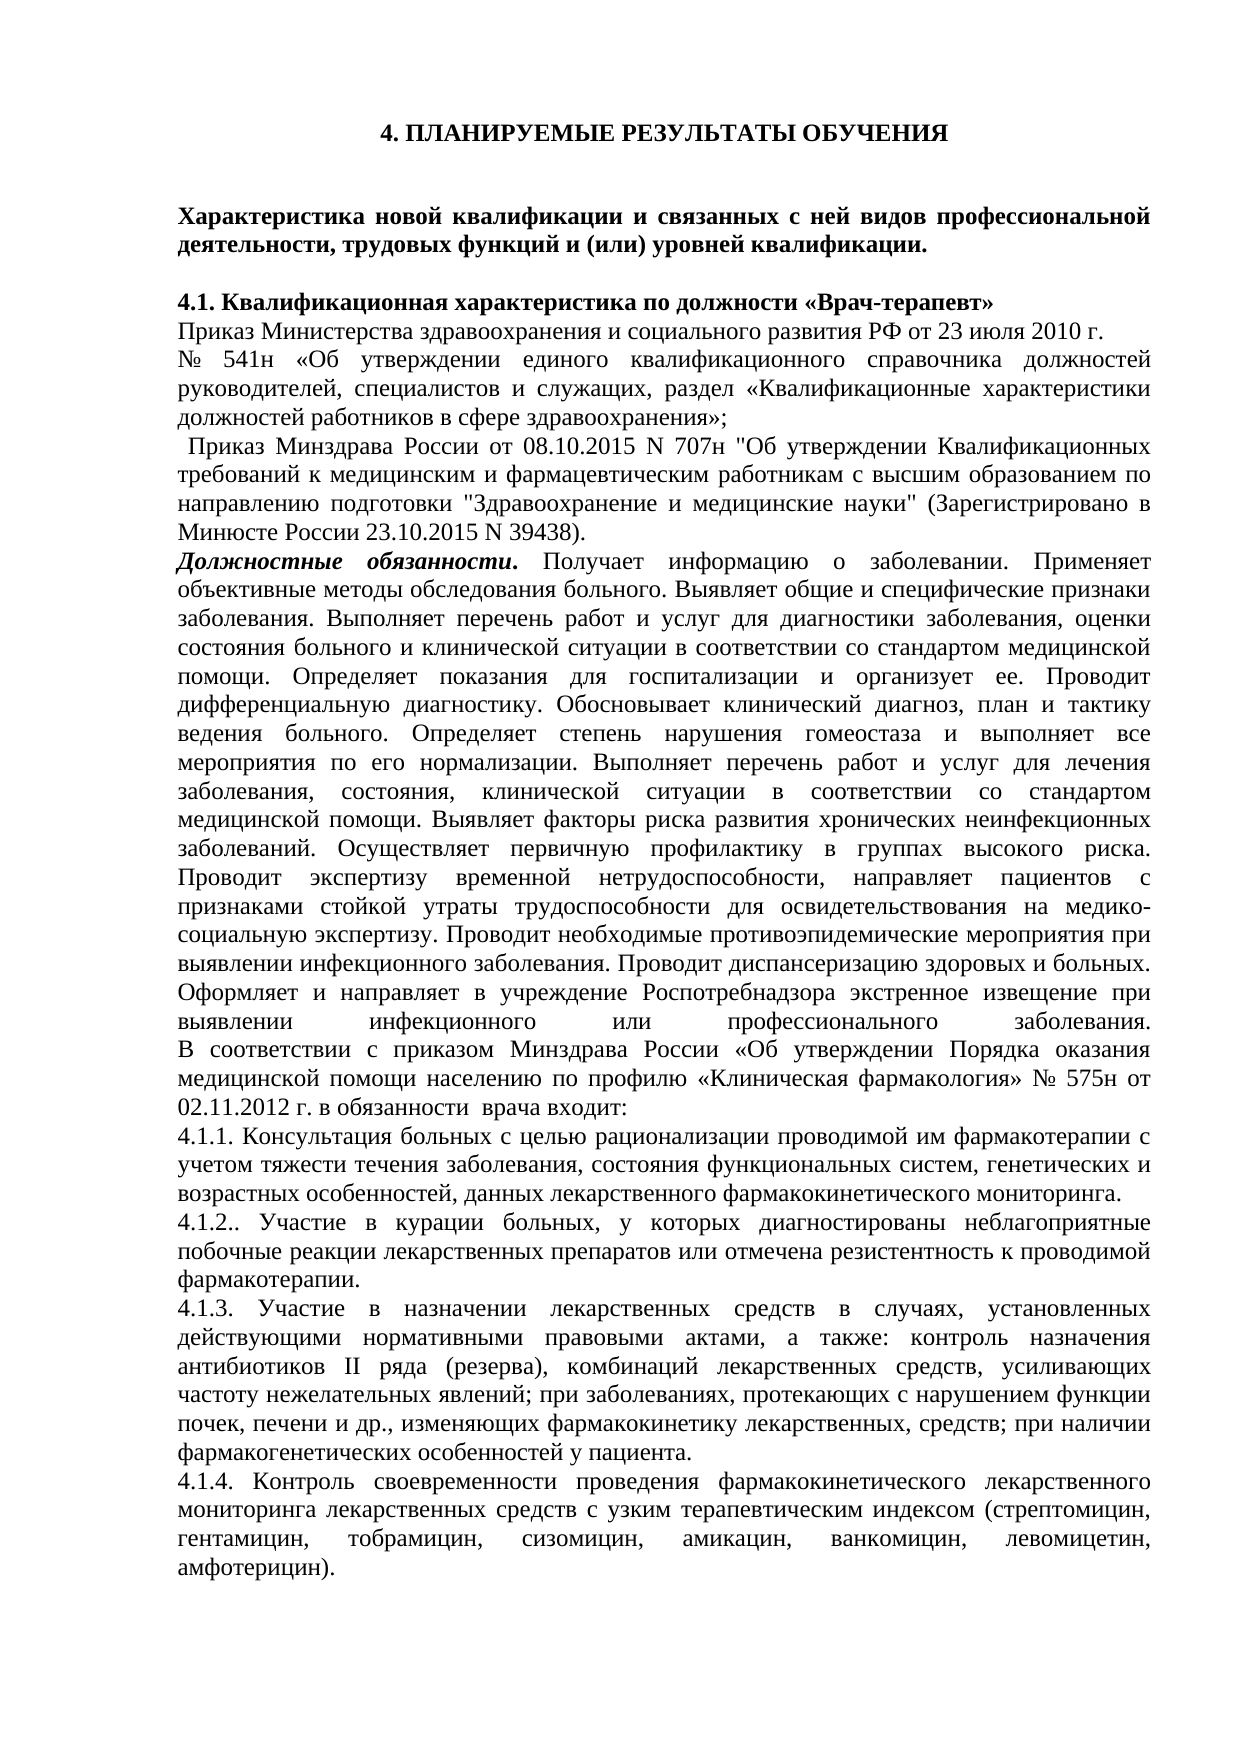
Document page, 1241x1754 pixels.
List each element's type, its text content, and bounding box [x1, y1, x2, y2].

text Приказ Минздрава России от 08.10.2015 N 707н "Об утверждении Квалификационных требований к медицинским и фармацевтическим работникам с высшим образованием по направлению подготовки "Здравоохранение и медицинские науки" (Зарегистрировано в Минюсте России 23.10.2015 N 39438). [177, 431, 1152, 546]
text Характеристика новой квалификации и связанных с ней видов профессиональной деятельности, трудовых функций и (или) уровней квалификации. [177, 201, 1152, 258]
text 4.1.1. Консультация больных с целью рационализации проводимой им фармакотерапии с учетом тяжести течения заболевания, состояния функциональных систем, генетических и возрастных особенностей, данных лекарственного фармакокинетического мониторинга. [177, 1121, 1152, 1207]
text Приказ Министерства здравоохранения и социального развития РФ от 23 июля 2010 г. [177, 316, 1152, 344]
text № 541н «Об утверждении единого квалификационного справочника должностей руководителей, специалистов и служащих, раздел «Квалификационные характеристики должностей работников в сфере здравоохранения»; [177, 344, 1152, 431]
text 4.1.2.. Участие в курации больных, у которых диагностированы неблагоприятные побочные реакции лекарственных препаратов или отмечена резистентность к проводимой фармакотерапии. [177, 1207, 1152, 1293]
text Должностные обязанности. Получает информацию о заболевании. Применяет объективные методы обследования больного. Выявляет общие и специфические признаки заболевания. Выполняет перечень работ и услуг для диагностики заболевания, оценки состояния больного и клинической ситуации в соответствии со стандартом медицинской помощи. Определяет показания для госпитализации и организует ее. Проводит дифференциальную диагностику. Обосновывает клинический диагноз, план и тактику ведения больного. Определяет степень нарушения гомеостаза и выполняет все мероприятия по его нормализации. Выполняет перечень работ и услуг для лечения заболевания, состояния, клинической ситуации в соответствии со стандартом медицинской помощи. Выявляет факторы риска развития хронических неинфекционных заболеваний. Осуществляет первичную профилактику в группах высокого риска. Проводит экспертизу временной нетрудоспособности, направляет пациентов с признаками стойкой утраты трудоспособности для освидетельствования на медико-социальную экспертизу. Проводит необходимые противоэпидемические мероприятия при выявлении инфекционного заболевания. Проводит диспансеризацию здоровых и больных. Оформляет и направляет в учреждение Роспотребнадзора экстренное извещение при выявлении инфекционного или профессионального заболевания. В соответствии с приказом Минздрава России «Об утверждении Порядка оказания медицинской помощи населению по профилю «Клиническая фармакология» № 575н от 02.11.2012 г. в обязанности врача входит: [177, 546, 1152, 1121]
text 4.1.3. Участие в назначении лекарственных средств в случаях, установленных действующими нормативными правовыми актами, а также: контроль назначения антибиотиков II ряда (резерва), комбинаций лекарственных средств, усиливающих частоту нежелательных явлений; при заболеваниях, протекающих с нарушением функции почек, печени и др., изменяющих фармакокинетику лекарственных, средств; при наличии фармакогенетических особенностей у пациента. [177, 1293, 1152, 1466]
text 4.1. Квалификационная характеристика по должности «Врач-терапевт» [177, 287, 1152, 316]
text 4. ПЛАНИРУЕМЫЕ РЕЗУЛЬТАТЫ ОБУЧЕНИЯ [177, 118, 1152, 147]
text 4.1.4. Контроль своевременности проведения фармакокинетического лекарственного мониторинга лекарственных средств с узким терапевтическим индексом (стрептомицин, гентамицин, тобрамицин, сизомицин, амикацин, ванкомицин, левомицетин, амфотерицин). [177, 1466, 1152, 1581]
